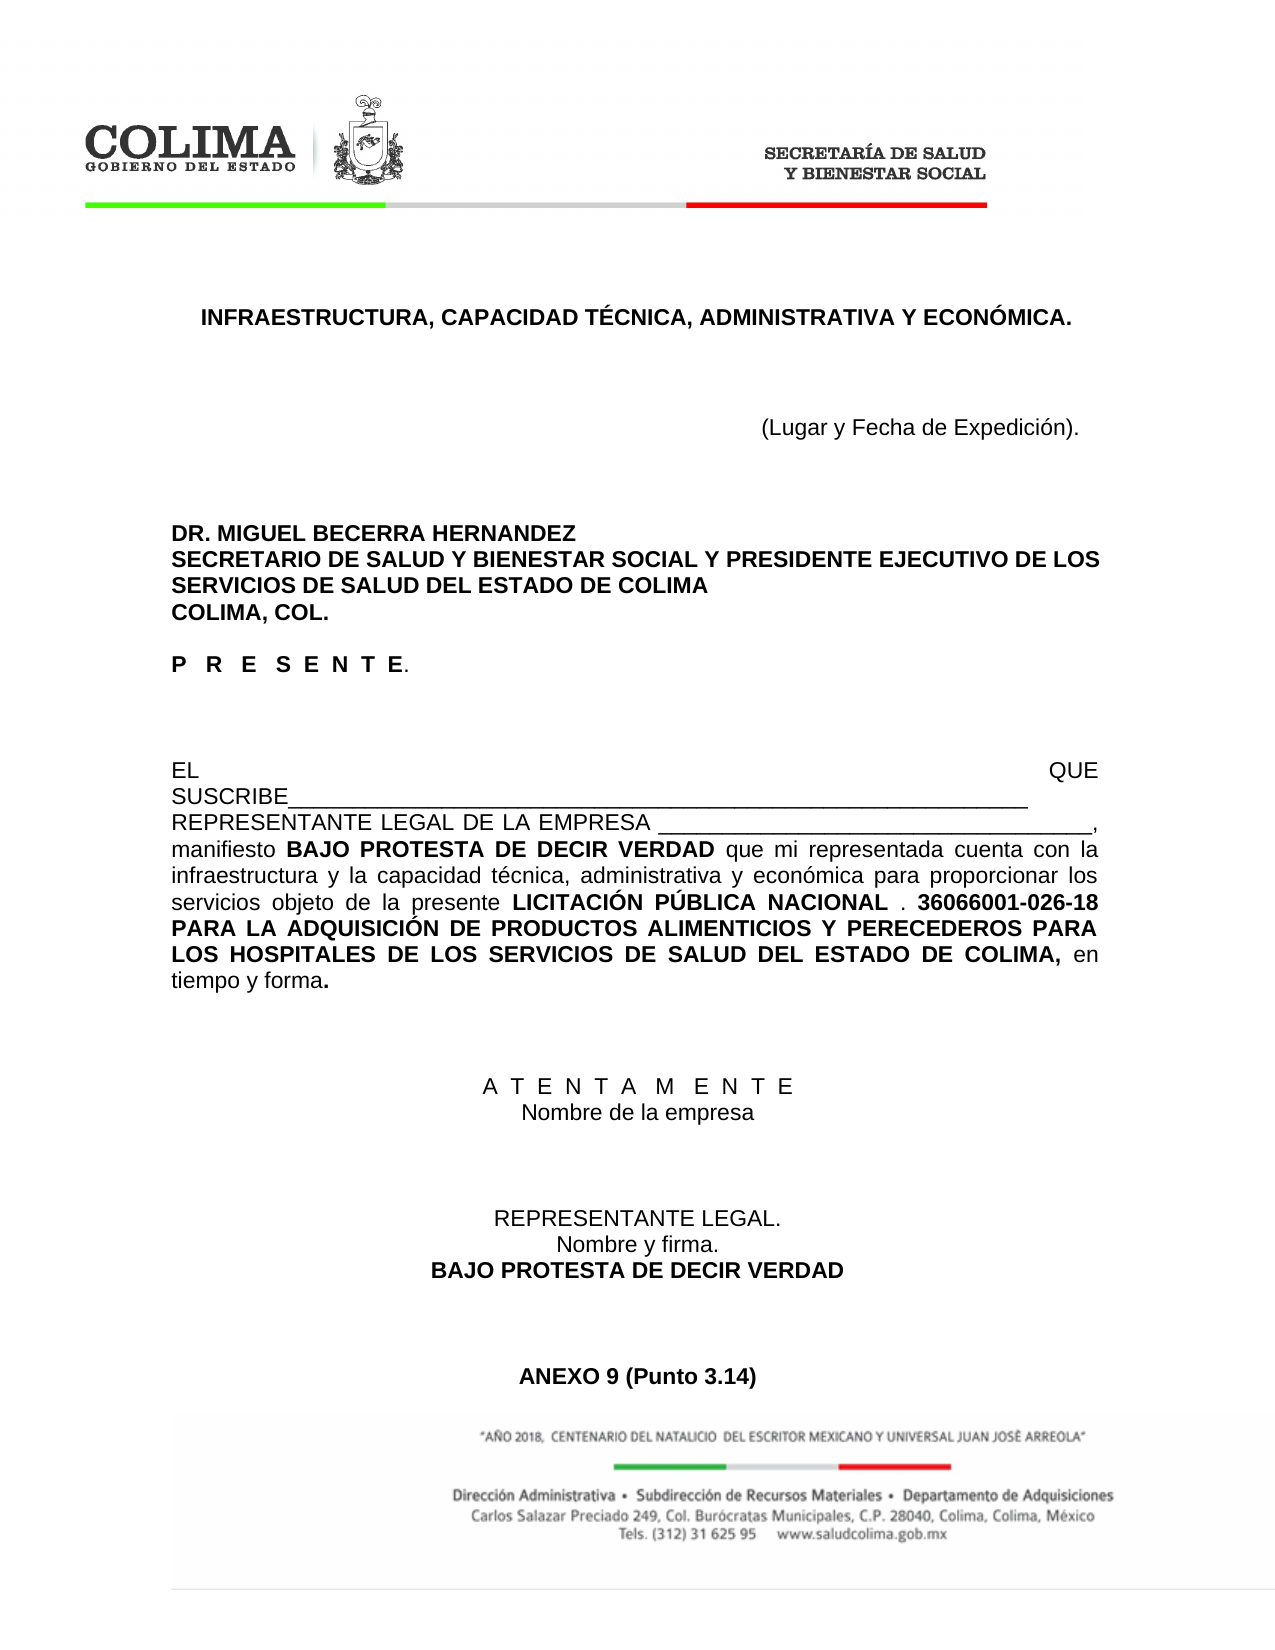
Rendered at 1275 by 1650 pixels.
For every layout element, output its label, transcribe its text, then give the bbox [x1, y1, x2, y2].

text A T E N T A M E N T E [171, 1073, 1104, 1099]
text EL QUE SUSCRIBE__________________________________________________________ REPRESENTANTE LEGAL DE LA EMPRESA __________________________________, manifiesto BAJO PROTESTA DE DECIR VERDAD que mi representada cuenta con la infraestructura y la capacidad técnica, administrativa y económica para proporcionar los servicios objeto de la presente LICITACIÓN PÚBLICA NACIONAL . 36066001-026-18 PARA LA ADQUISICIÓN DE PRODUCTOS ALIMENTICIOS Y PERECEDEROS PARA LOS HOSPITALES DE LOS SERVICIOS DE SALUD DEL ESTADO DE COLIMA, en tiempo y forma. [171, 757, 1098, 994]
picture [171, 1414, 1275, 1591]
text Nombre de la empresa [171, 1099, 1104, 1126]
text (Lugar y Fecha de Expedición). [761, 414, 1104, 440]
subtitle DR. MIGUEL BECERRA HERNANDEZ [171, 519, 1104, 546]
subtitle SECRETARIO DE SALUD Y BIENESTAR SOCIAL Y PRESIDENTE EJECUTIVO DE LOS SERVICIOS DE SALUD DEL ESTADO DE COLIMA [171, 546, 1104, 598]
text Nombre y firma. [171, 1231, 1104, 1257]
text P R E S E N T E. [171, 651, 1104, 678]
text INFRAESTRUCTURA, CAPACIDAD TÉCNICA, ADMINISTRATIVA Y ECONÓMICA. [171, 304, 1102, 330]
text REPRESENTANTE LEGAL. [171, 1205, 1104, 1231]
text BAJO PROTESTA DE DECIR VERDAD [171, 1257, 1104, 1284]
text ANEXO 9 (Punto 3.14) [171, 1363, 1104, 1389]
subtitle COLIMA, COL. [171, 598, 1104, 625]
picture [0, 23, 1083, 216]
